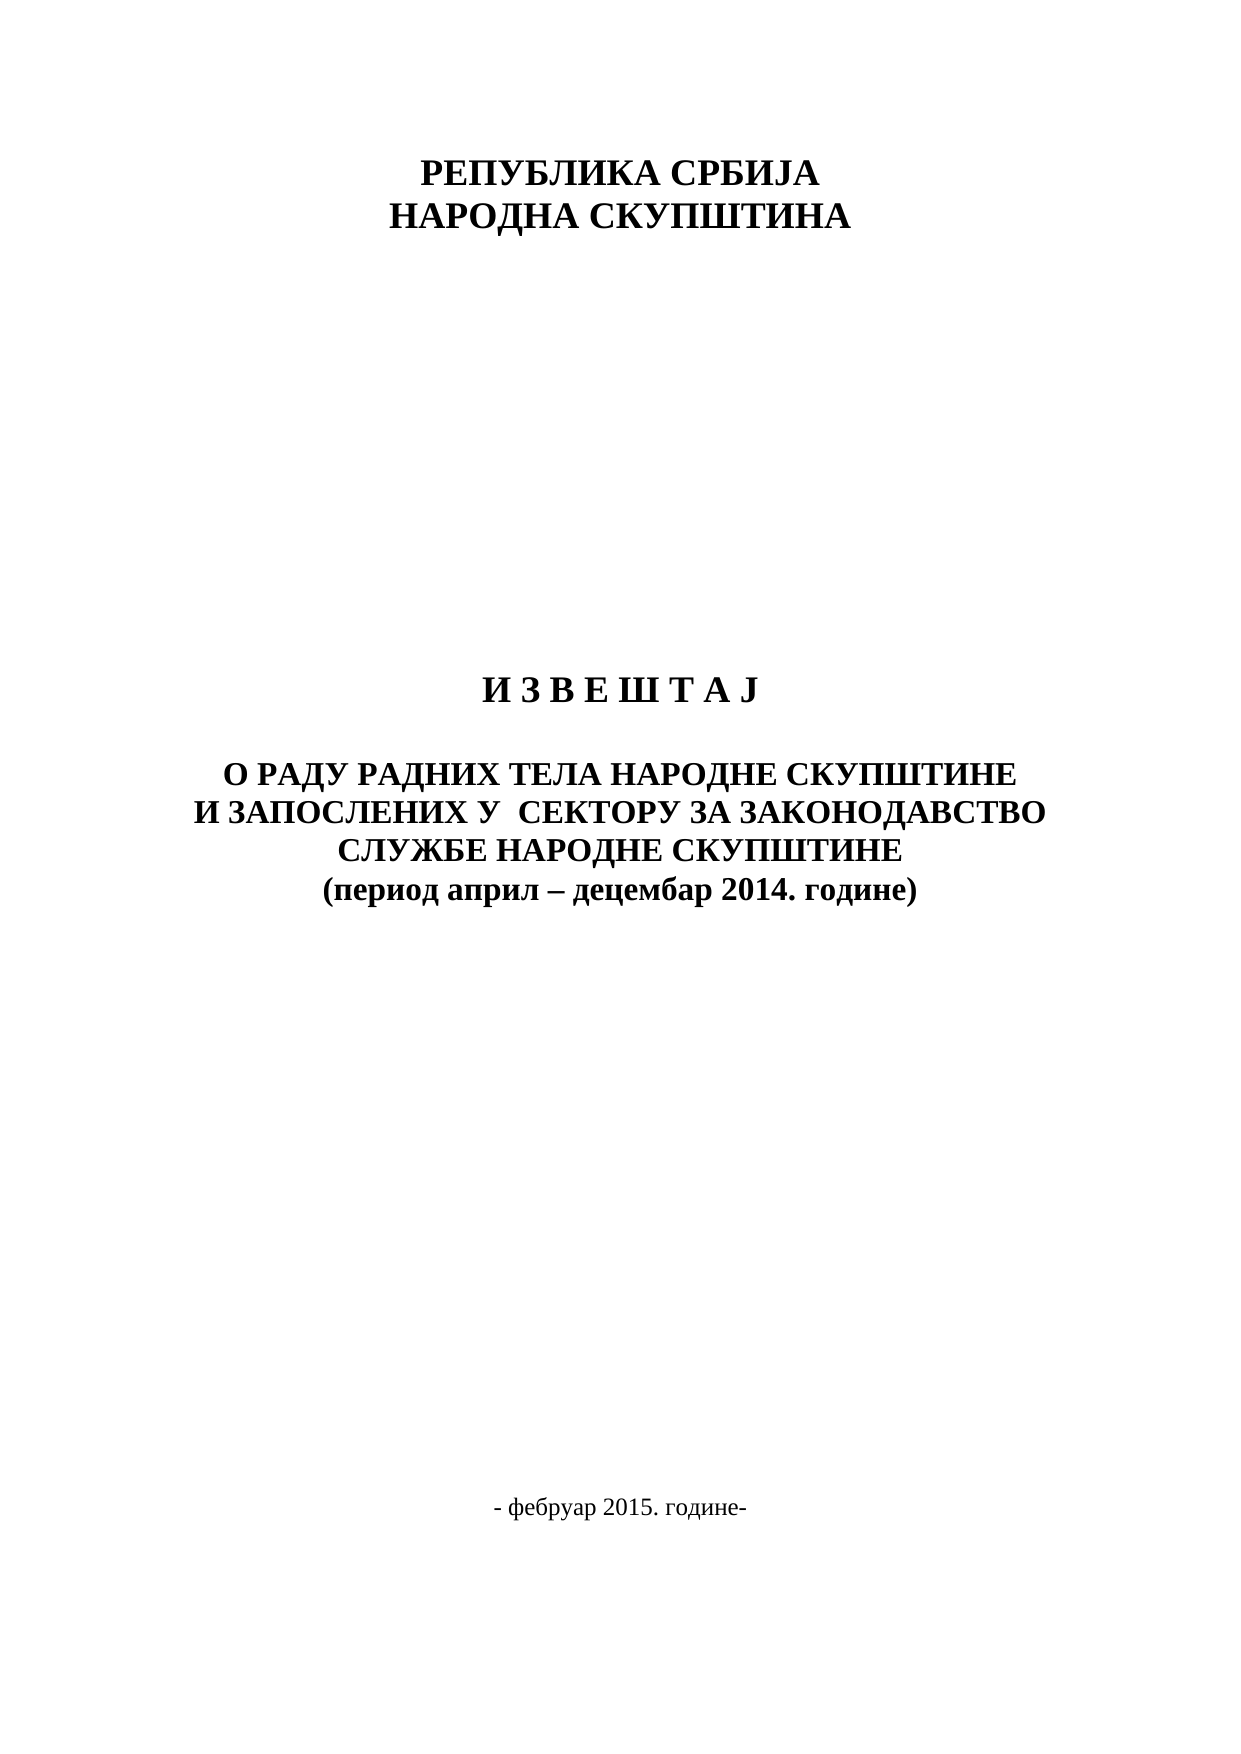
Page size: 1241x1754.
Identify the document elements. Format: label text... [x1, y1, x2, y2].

text О РАДУ РАДНИХ ТЕЛА НАРОДНЕ СКУПШТИНЕ [187, 754, 1053, 792]
text СЛУЖБЕ НАРОДНЕ СКУПШТИНЕ [187, 830, 1053, 869]
text - фебруар 2015. године- [187, 1492, 1053, 1520]
text НАРОДНА СКУПШТИНА [187, 193, 1053, 236]
text И З В Е Ш Т А Ј [187, 667, 1053, 711]
text И ЗАПОСЛЕНИХ У СЕКТОРУ ЗА ЗАКОНОДАВСТВО [187, 792, 1053, 830]
text РЕПУБЛИКА СРБИЈА [187, 150, 1053, 193]
text (период април – децембар 2014. године) [187, 869, 1053, 907]
